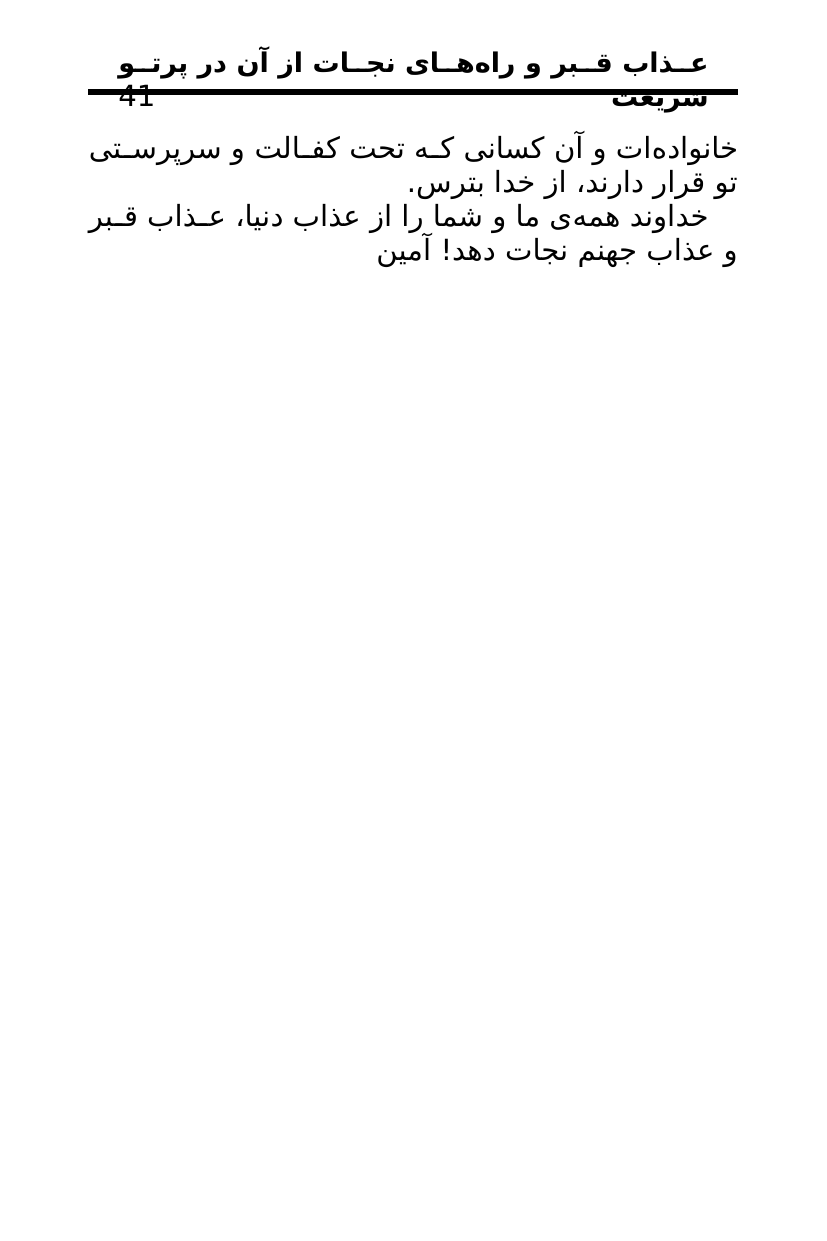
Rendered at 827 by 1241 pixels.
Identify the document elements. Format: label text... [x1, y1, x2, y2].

text خداوند همه‌ی ما و شما را از عذاب دنیا، عذاب قبر و عذاب جهنم نجات دهد! آمین [89, 199, 738, 267]
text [89, 132, 738, 199]
